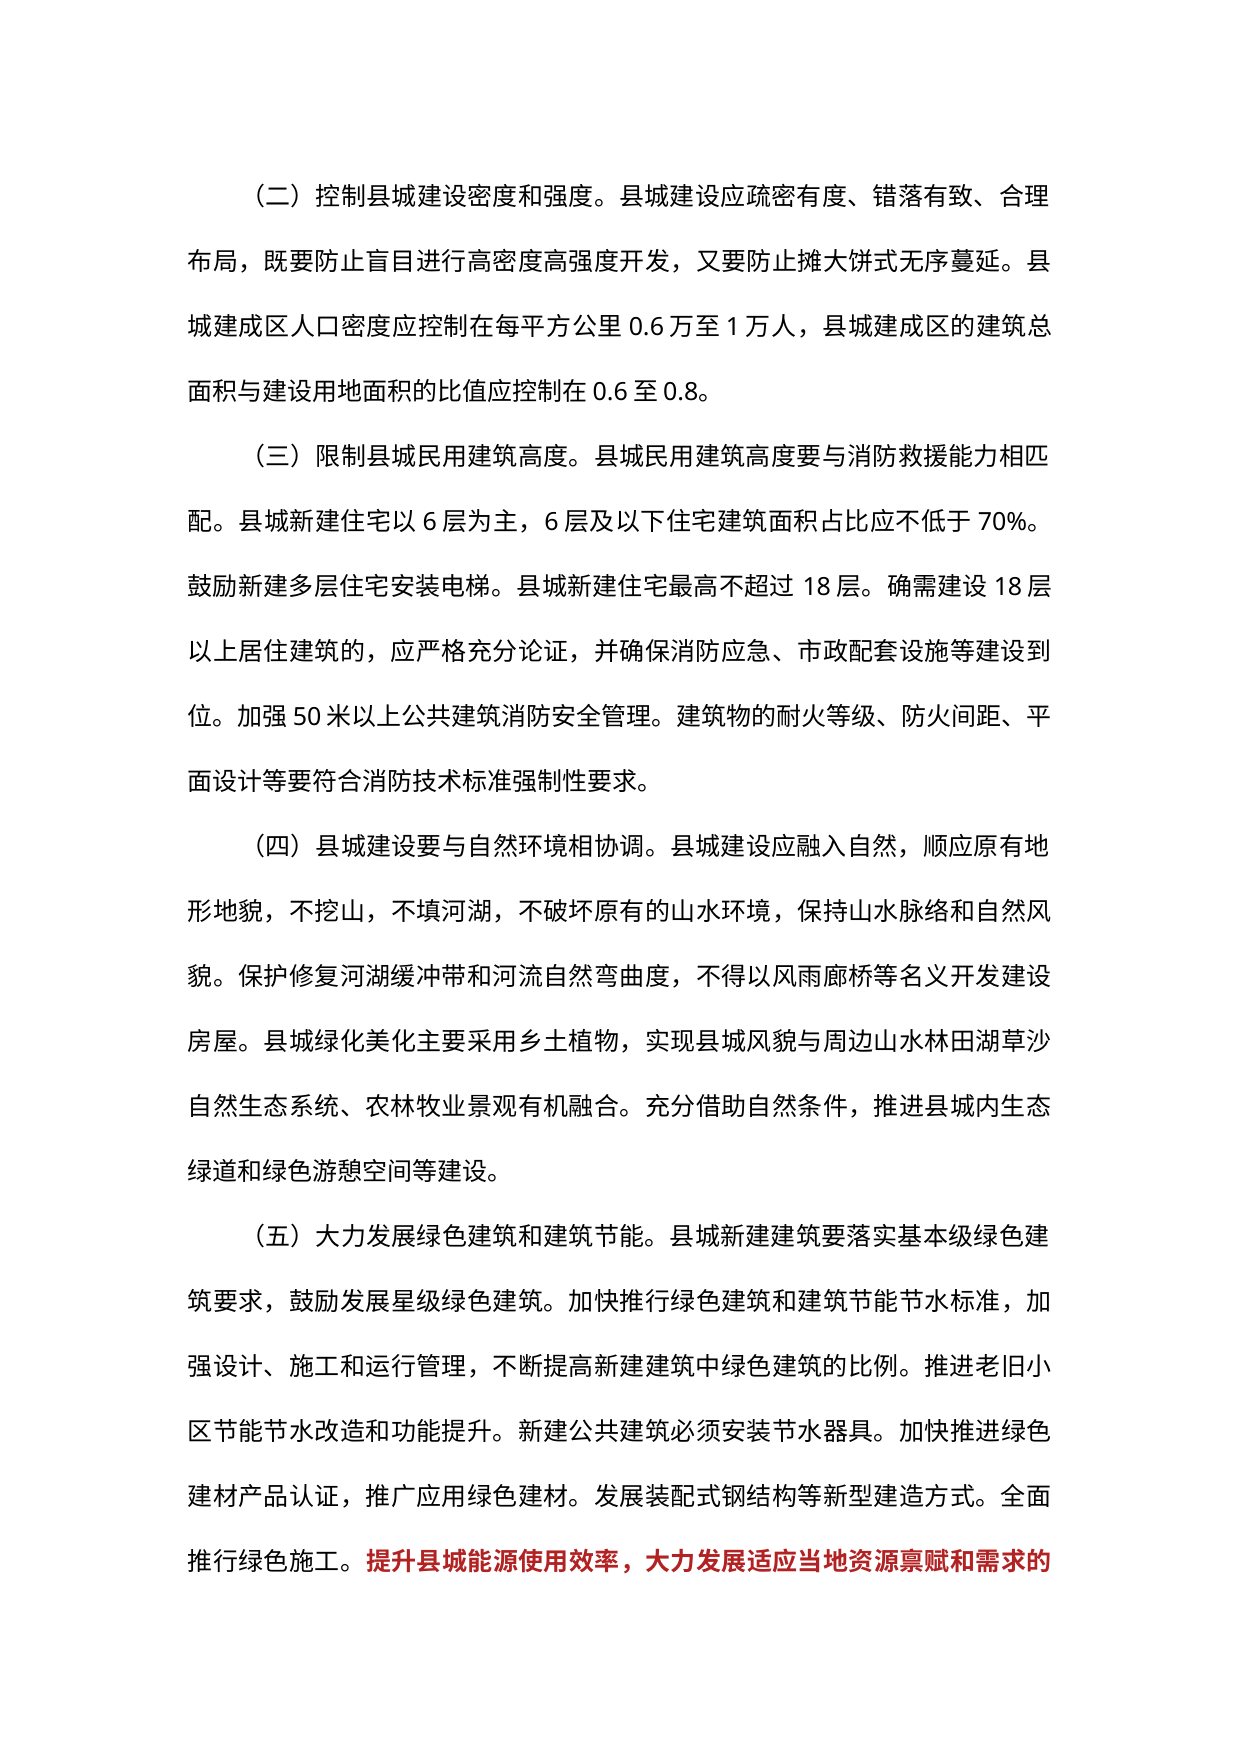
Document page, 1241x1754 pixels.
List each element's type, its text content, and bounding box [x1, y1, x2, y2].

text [187, 1202, 1053, 1592]
text （二）控制县城建设密度和强度。县城建设应疏密有度、错落有致、合理布局，既要防止盲目进行高密度高强度开发，又要防止摊大饼式无序蔓延。县城建成区人口密度应控制在每平方公里0.6万至1万人，县城建成区的建筑总面积与建设用地面积的比值应控制在0.6至0.8。 [187, 162, 1053, 422]
text （三）限制县城民用建筑高度。县城民用建筑高度要与消防救援能力相匹配。县城新建住宅以6层为主，6层及以下住宅建筑面积占比应不低于70%。鼓励新建多层住宅安装电梯。县城新建住宅最高不超过18层。确需建设18层以上居住建筑的，应严格充分论证，并确保消防应急、市政配套设施等建设到位。加强50米以上公共建筑消防安全管理。建筑物的耐火等级、防火间距、平面设计等要符合消防技术标准强制性要求。 [187, 422, 1053, 812]
text （四）县城建设要与自然环境相协调。县城建设应融入自然，顺应原有地形地貌，不挖山，不填河湖，不破坏原有的山水环境，保持山水脉络和自然风貌。保护修复河湖缓冲带和河流自然弯曲度，不得以风雨廊桥等名义开发建设房屋。县城绿化美化主要采用乡土植物，实现县城风貌与周边山水林田湖草沙自然生态系统、农林牧业景观有机融合。充分借助自然条件，推进县城内生态绿道和绿色游憩空间等建设。 [187, 812, 1053, 1202]
